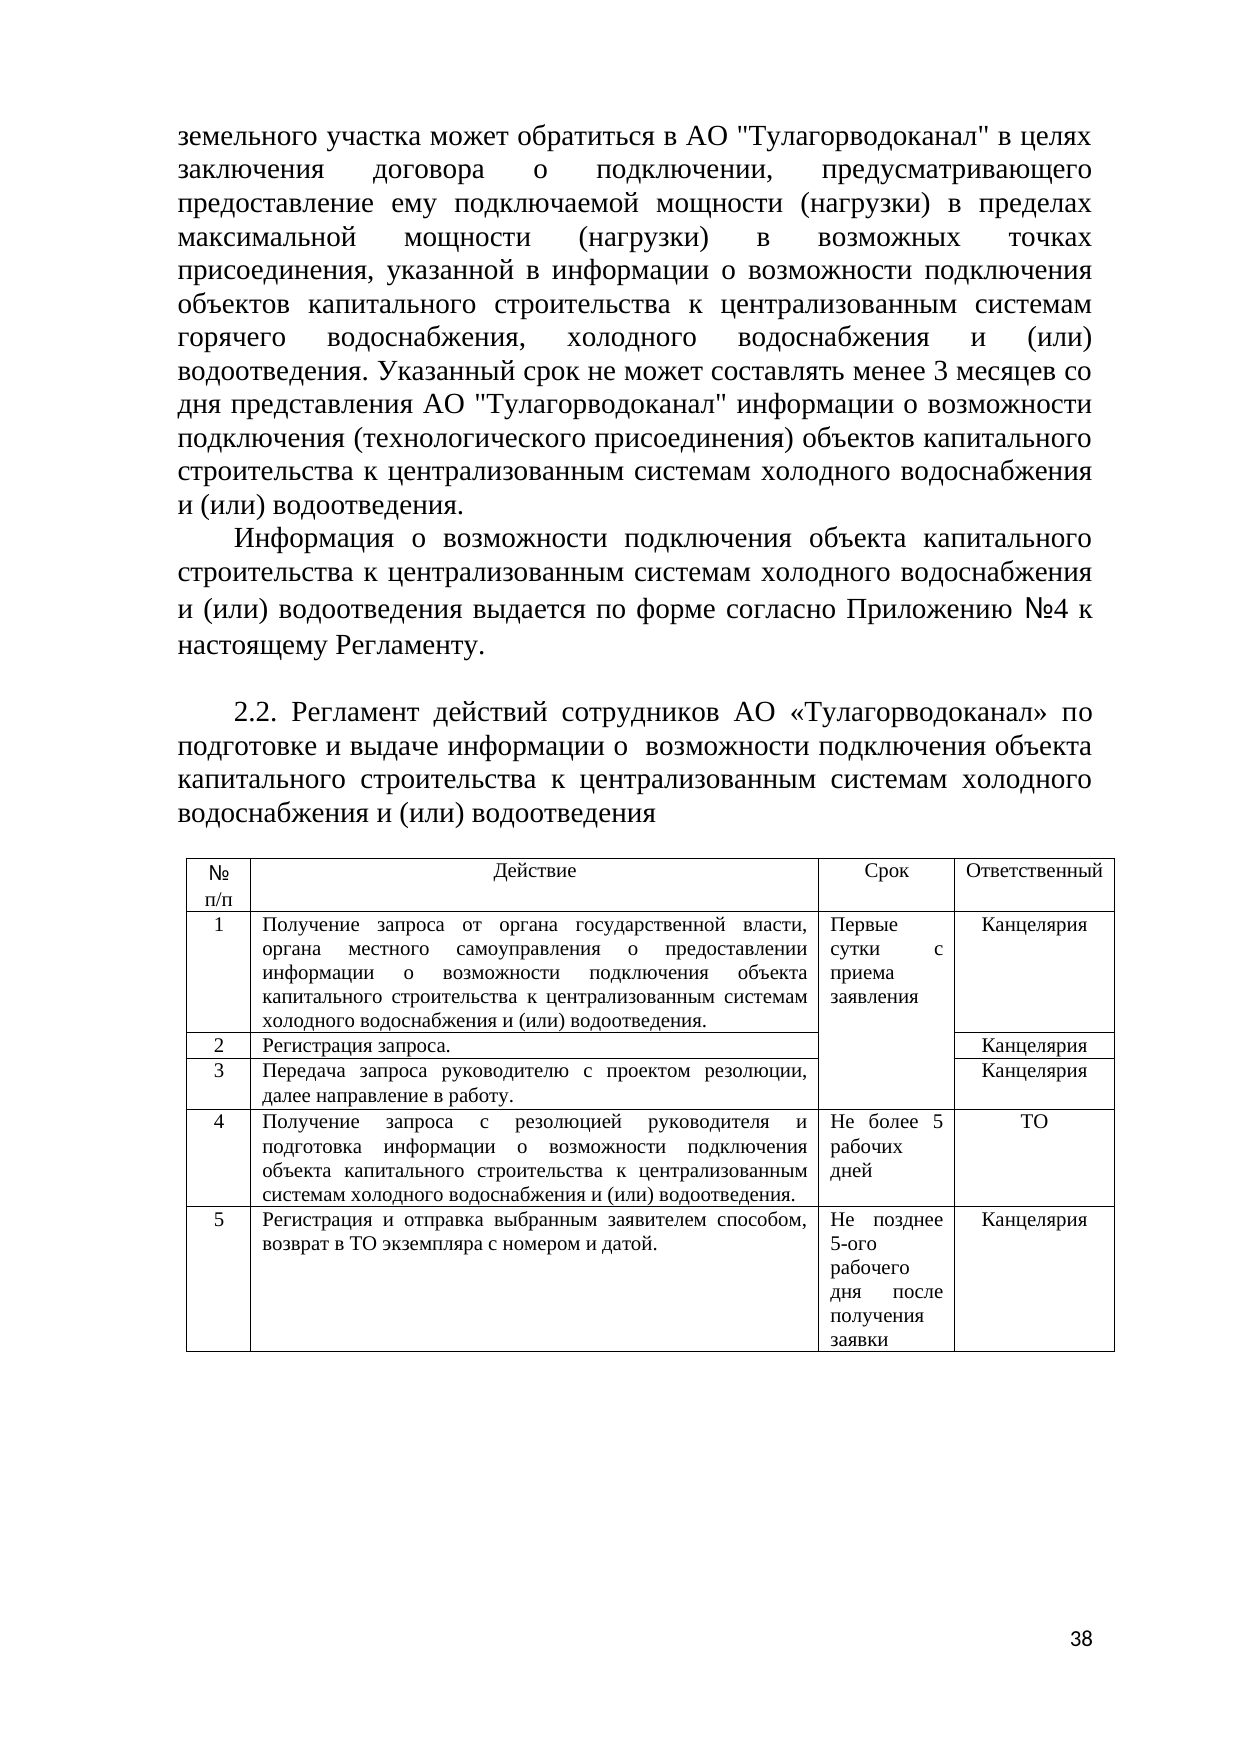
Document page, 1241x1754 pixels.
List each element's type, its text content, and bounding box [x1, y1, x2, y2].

table_cell Передача запроса руководителю с проектом резолюции, далее направление в работу. [251, 1059, 818, 1108]
table_cell ТО [955, 1110, 1114, 1206]
table_header Срок [819, 859, 954, 911]
table_cell 5 [187, 1207, 250, 1351]
table_cell 1 [187, 912, 250, 1032]
table_cell Канцелярия [955, 1207, 1114, 1351]
table_cell Регистрация запроса. [251, 1033, 818, 1057]
text 2.2. Регламент действий сотрудников АО «Тулагорводоканал» по подготовке и выдаче информации о возможности подключения объекта капитального строительства к централизованным системам холодного водоснабжения и (или) водоотведения [177, 694, 1093, 829]
table_cell 2 [187, 1033, 250, 1057]
table_cell Не позднее 5-ого рабочего дня после получения заявки [819, 1207, 954, 1351]
table_cell Канцелярия [955, 1033, 1114, 1057]
table_cell Получение запроса с резолюцией руководителя и подготовка информации о возможности подключения объекта капитального строительства к централизованным системам холодного водоснабжения и (или) водоотведения. [251, 1110, 818, 1206]
table_cell Получение запроса от органа государственной власти, органа местного самоуправления о предоставлении информации о возможности подключения объекта капитального строительства к централизованным системам холодного водоснабжения и (или) водоотведения. [251, 912, 818, 1032]
table_cell Не более 5 рабочих дней [819, 1110, 954, 1206]
table_cell Канцелярия [955, 1059, 1114, 1108]
table_cell Регистрация и отправка выбранным заявителем способом, возврат в ТО экземпляра с номером и датой. [251, 1207, 818, 1351]
table_cell 3 [187, 1059, 250, 1108]
table_cell Первые сутки с приема заявления [819, 912, 954, 1108]
table_header Ответственный [955, 859, 1114, 911]
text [177, 118, 1093, 521]
table_header № п/п [187, 859, 250, 911]
text Информация о возможности подключения объекта капитального строительства к централизованным системам холодного водоснабжения и (или) водоотведения выдается по форме согласно Приложению №4 к настоящему Регламенту. [177, 521, 1093, 661]
table_header Действие [251, 859, 818, 911]
table_cell Канцелярия [955, 912, 1114, 1032]
table_cell 4 [187, 1110, 250, 1206]
